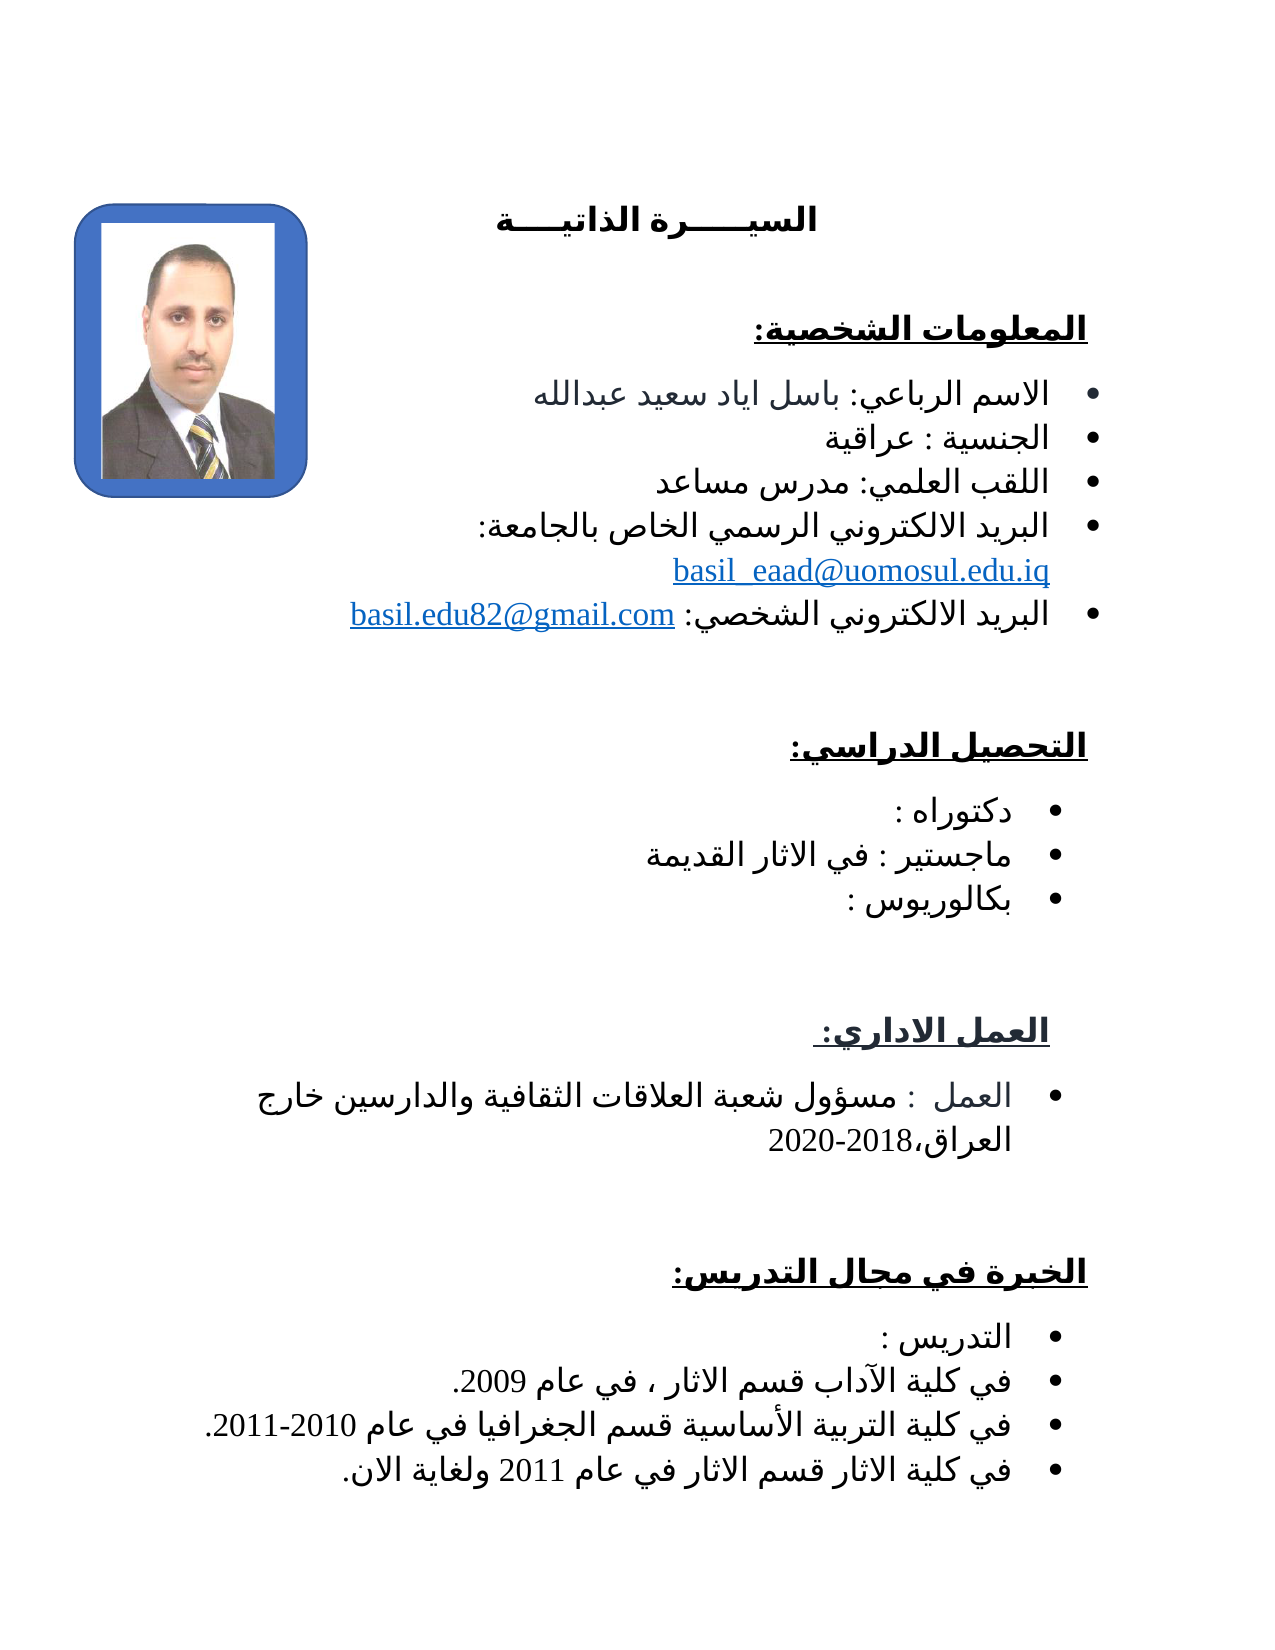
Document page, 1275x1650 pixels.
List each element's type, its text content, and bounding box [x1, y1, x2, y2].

list في كلية الآداب قسم الاثار ، في عام 2009. [150, 1362, 1050, 1400]
text التحصيل الدراسي: [150, 726, 1087, 765]
list الجنسية : عراقية [308, 418, 1087, 456]
text المعلومات الشخصية: [308, 309, 1087, 347]
list دكتوراه : [150, 791, 1050, 829]
list التدريس : [150, 1318, 1050, 1356]
list في كلية التربية الأساسية قسم الجغرافيا في عام 2010-2011. [150, 1406, 1050, 1444]
list في كلية الاثار قسم الاثار في عام 2011 ولغاية الان. [150, 1450, 1050, 1488]
list الاسم الرباعي: باسل اياد سعيد عبدالله [308, 374, 1087, 412]
list بكالوريوس : [150, 879, 1050, 918]
list العمل : مسؤول شعبة العلاقات الثقافية والدارسين خارج العراق،2018-2020 [150, 1076, 1050, 1159]
list البريد الالكتروني الشخصي: basil.edu82@gmail.com [150, 594, 1087, 632]
text العمل الاداري: [150, 1012, 1050, 1050]
list البريد الالكتروني الرسمي الخاص بالجامعة: basil_eaad@uomosul.edu.iq [150, 506, 1087, 588]
list ماجستير : في الاثار القديمة [150, 835, 1050, 874]
list اللقب العلمي: مدرس مساعد [150, 462, 1087, 500]
text الخبرة في مجال التدريس: [150, 1253, 1087, 1291]
text السيـــــرة الذاتيــــة [187, 200, 1125, 238]
